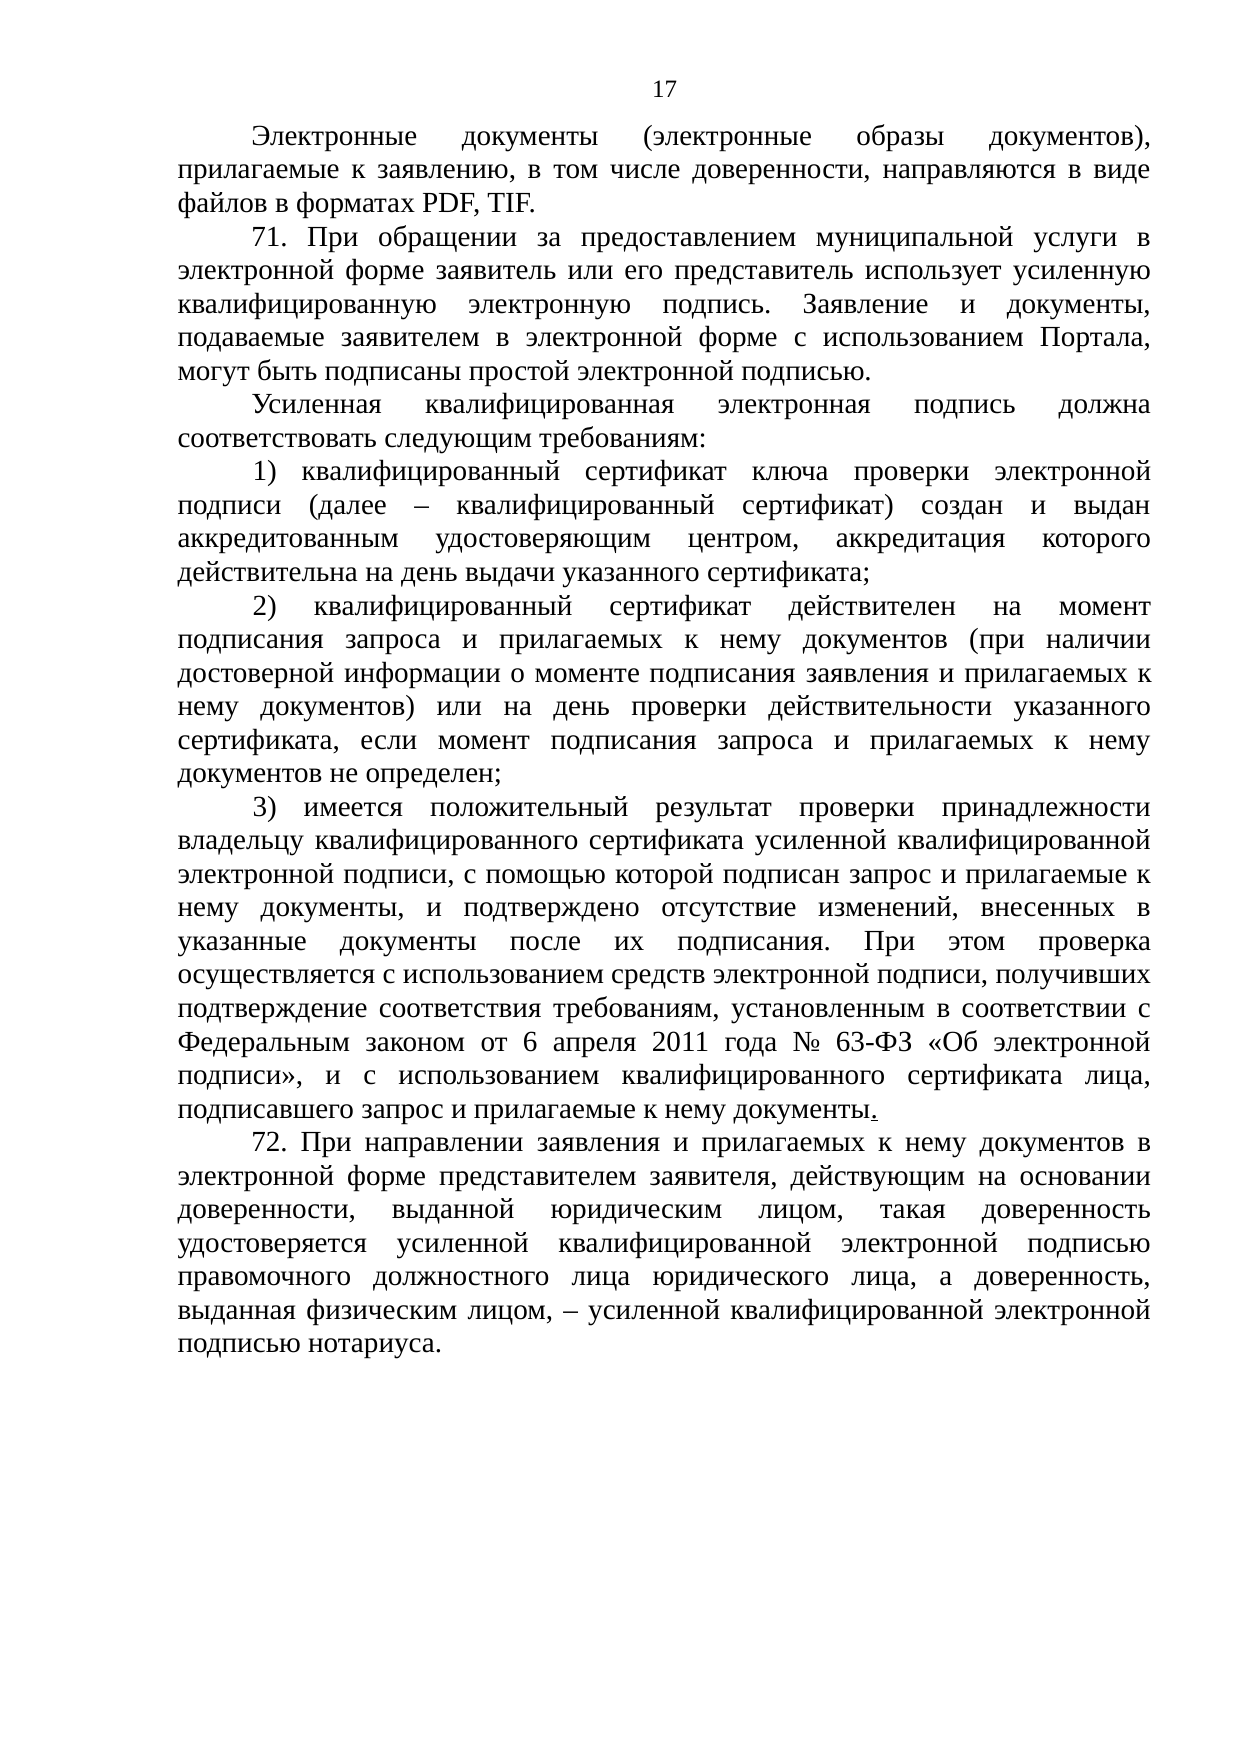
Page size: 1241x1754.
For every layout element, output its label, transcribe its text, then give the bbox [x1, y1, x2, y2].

text 1) квалифицированный сертификат ключа проверки электронной подписи (далее – квалифицированный сертификат) создан и выдан аккредитованным удостоверяющим центром, аккредитация которого действительна на день выдачи указанного сертификата; [177, 453, 1152, 588]
text 2) квалифицированный сертификат действителен на момент подписания запроса и прилагаемых к нему документов (при наличии достоверной информации о моменте подписания заявления и прилагаемых к нему документов) или на день проверки действительности указанного сертификата, если момент подписания запроса и прилагаемых к нему документов не определен; [177, 588, 1152, 789]
text Электронные документы (электронные образы документов), прилагаемые к заявлению, в том числе доверенности, направляются в виде файлов в форматах PDF, TIF. [177, 118, 1152, 219]
text 71. При обращении за предоставлением муниципальной услуги в электронной форме заявитель или его представитель использует усиленную квалифицированную электронную подпись. Заявление и документы, подаваемые заявителем в электронной форме с использованием Портала, могут быть подписаны простой электронной подписью. [177, 219, 1152, 386]
text Усиленная квалифицированная электронная подпись должна соответствовать следующим требованиям: [177, 386, 1152, 453]
text 72. При направлении заявления и прилагаемых к нему документов в электронной форме представителем заявителя, действующим на основании доверенности, выданной юридическим лицом, такая доверенность удостоверяется усиленной квалифицированной электронной подписью правомочного должностного лица юридического лица, а доверенность, выданная физическим лицом, – усиленной квалифицированной электронной подписью нотариуса. [177, 1124, 1152, 1359]
text 3) имеется положительный результат проверки принадлежности владельцу квалифицированного сертификата усиленной квалифицированной электронной подписи, с помощью которой подписан запрос и прилагаемые к нему документы, и подтверждено отсутствие изменений, внесенных в указанные документы после их подписания. При этом проверка осуществляется с использованием средств электронной подписи, получивших подтверждение соответствия требованиям, установленным в соответствии с Федеральным законом от 6 апреля 2011 года № 63-ФЗ «Об электронной подписи», и с использованием квалифицированного сертификата лица, подписавшего запрос и прилагаемые к нему документы. [177, 789, 1152, 1124]
